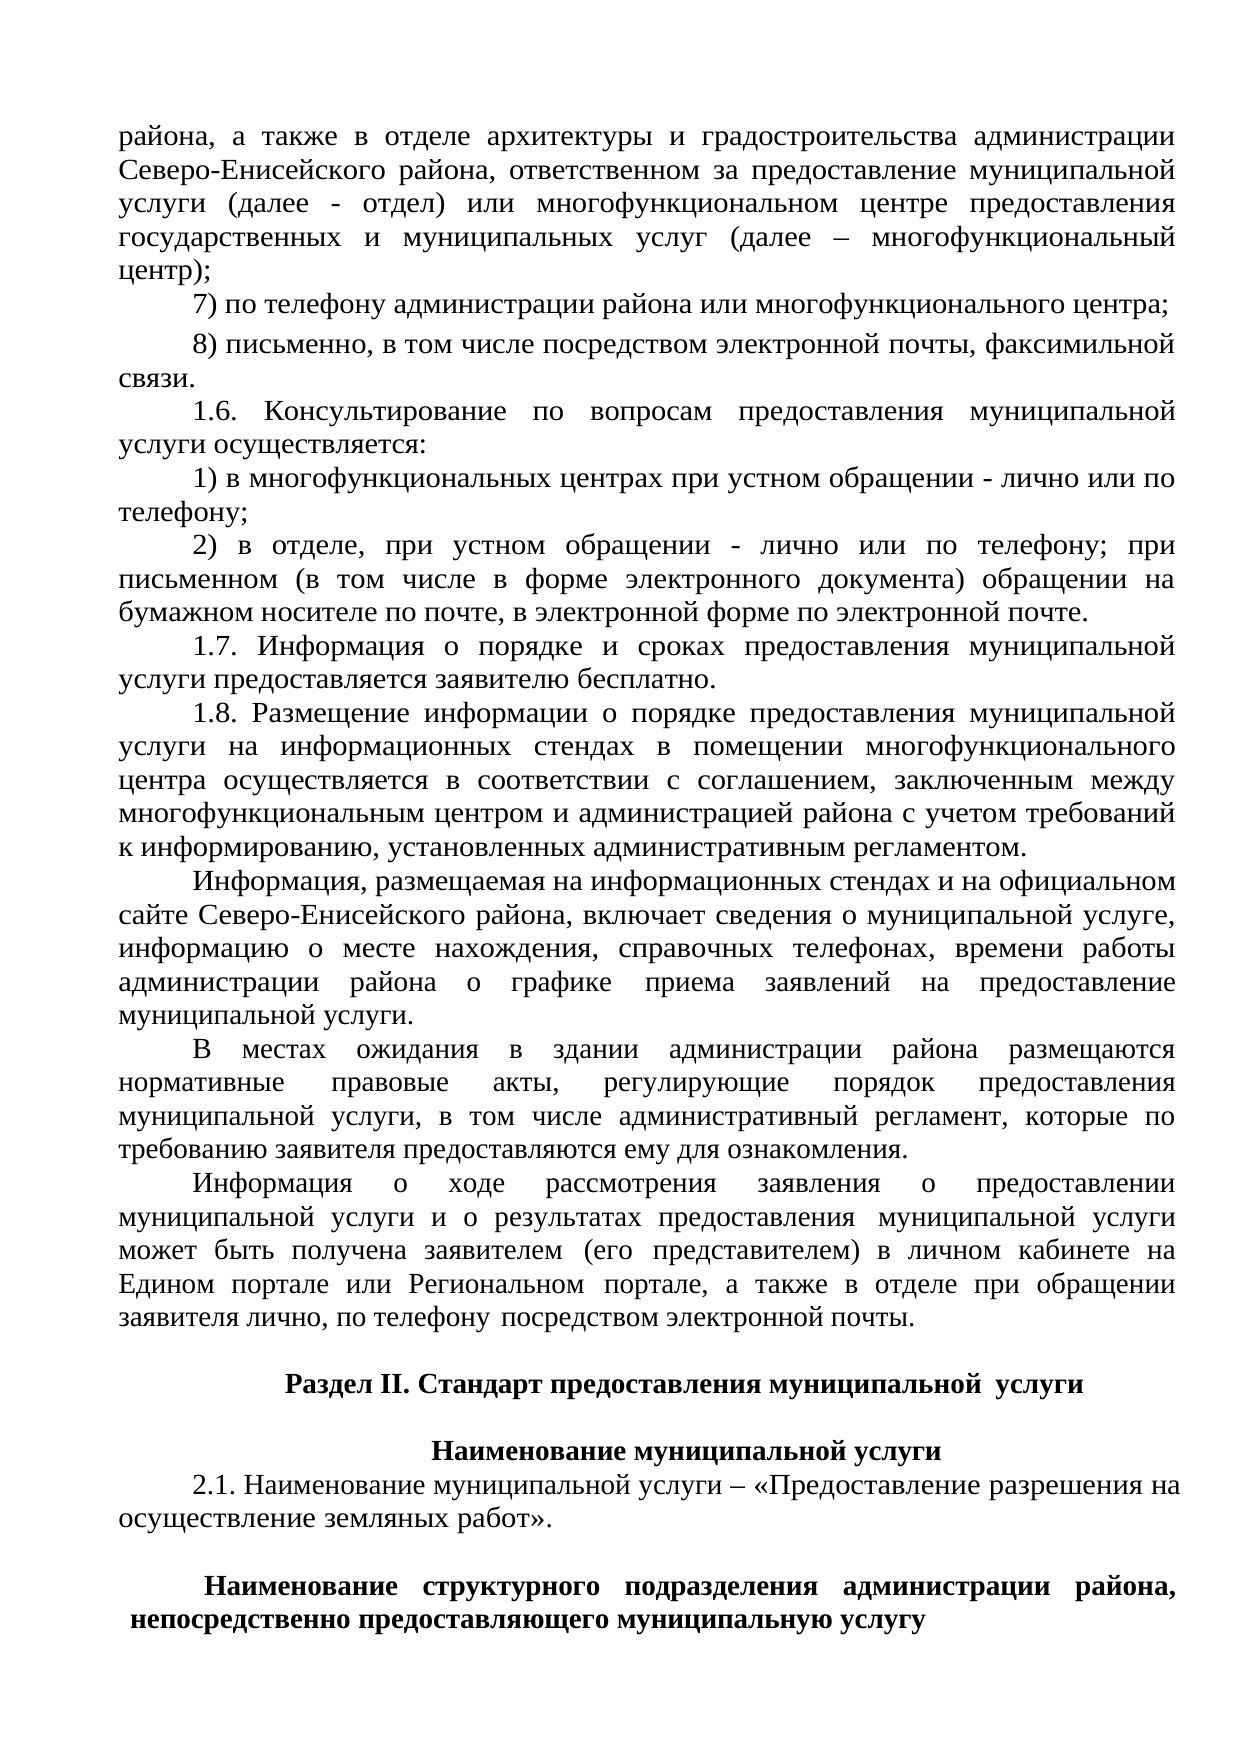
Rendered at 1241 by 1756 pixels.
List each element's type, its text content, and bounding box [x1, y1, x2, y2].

text В местах ожидания в здании администрации района размещаются нормативные правовые акты, регулирующие порядок предоставления муниципальной услуги, в том числе административный регламент, которые по требованию заявителя предоставляются ему для ознакомления. [118, 1031, 1176, 1165]
text 2.1. Наименование муниципальной услуги – «Предоставление разрешения на осуществление земляных работ». [118, 1467, 1181, 1534]
text Наименование муниципальной услуги [118, 1433, 1181, 1467]
text 8) письменно, в том числе посредством электронной почты, факсимильной связи. [118, 326, 1176, 393]
text 2) в отделе, при устном обращении - лично или по телефону; при письменном (в том числе в форме электронного документа) обращении на бумажном носителе по почте, в электронной форме по электронной почте. [118, 527, 1176, 628]
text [118, 118, 1176, 286]
text Информация, размещаемая на информационных стендах и на официальном сайте Северо-Енисейского района, включает сведения о муниципальной услуге, информацию о месте нахождения, справочных телефонах, времени работы администрации района о графике приема заявлений на предоставление муниципальной услуги. [118, 863, 1176, 1031]
text Информация о ходе рассмотрения заявления о предоставлении муниципальной услуги и о результатах предоставления муниципальной услуги может быть получена заявителем (его представителем) в личном кабинете на Едином портале или Региональном портале, а также в отделе при обращении заявителя лично, по телефону посредством электронной почты. [118, 1165, 1176, 1333]
text 1.7. Информация о порядке и сроках предоставления муниципальной услуги предоставляется заявителю бесплатно. [118, 628, 1176, 695]
text 1.8. Размещение информации о порядке предоставления муниципальной услуги на информационных стендах в помещении многофункционального центра осуществляется в соответствии с соглашением, заключенным между многофункциональным центром и администрацией района с учетом требований к информированию, установленных административным регламентом. [118, 696, 1176, 863]
text 1.6. Консультирование по вопросам предоставления муниципальной услуги осуществляется: [118, 393, 1176, 460]
text Наименование структурного подразделения администрации района, непосредственно предоставляющего муниципальную услугу [130, 1568, 1176, 1635]
text 1) в многофункциональных центрах при устном обращении - лично или по телефону; [118, 460, 1176, 527]
text Раздел II. Стандарт предоставления муниципальной услуги [118, 1366, 1176, 1400]
text 7) по телефону администрации района или многофункционального центра; [118, 286, 1176, 319]
